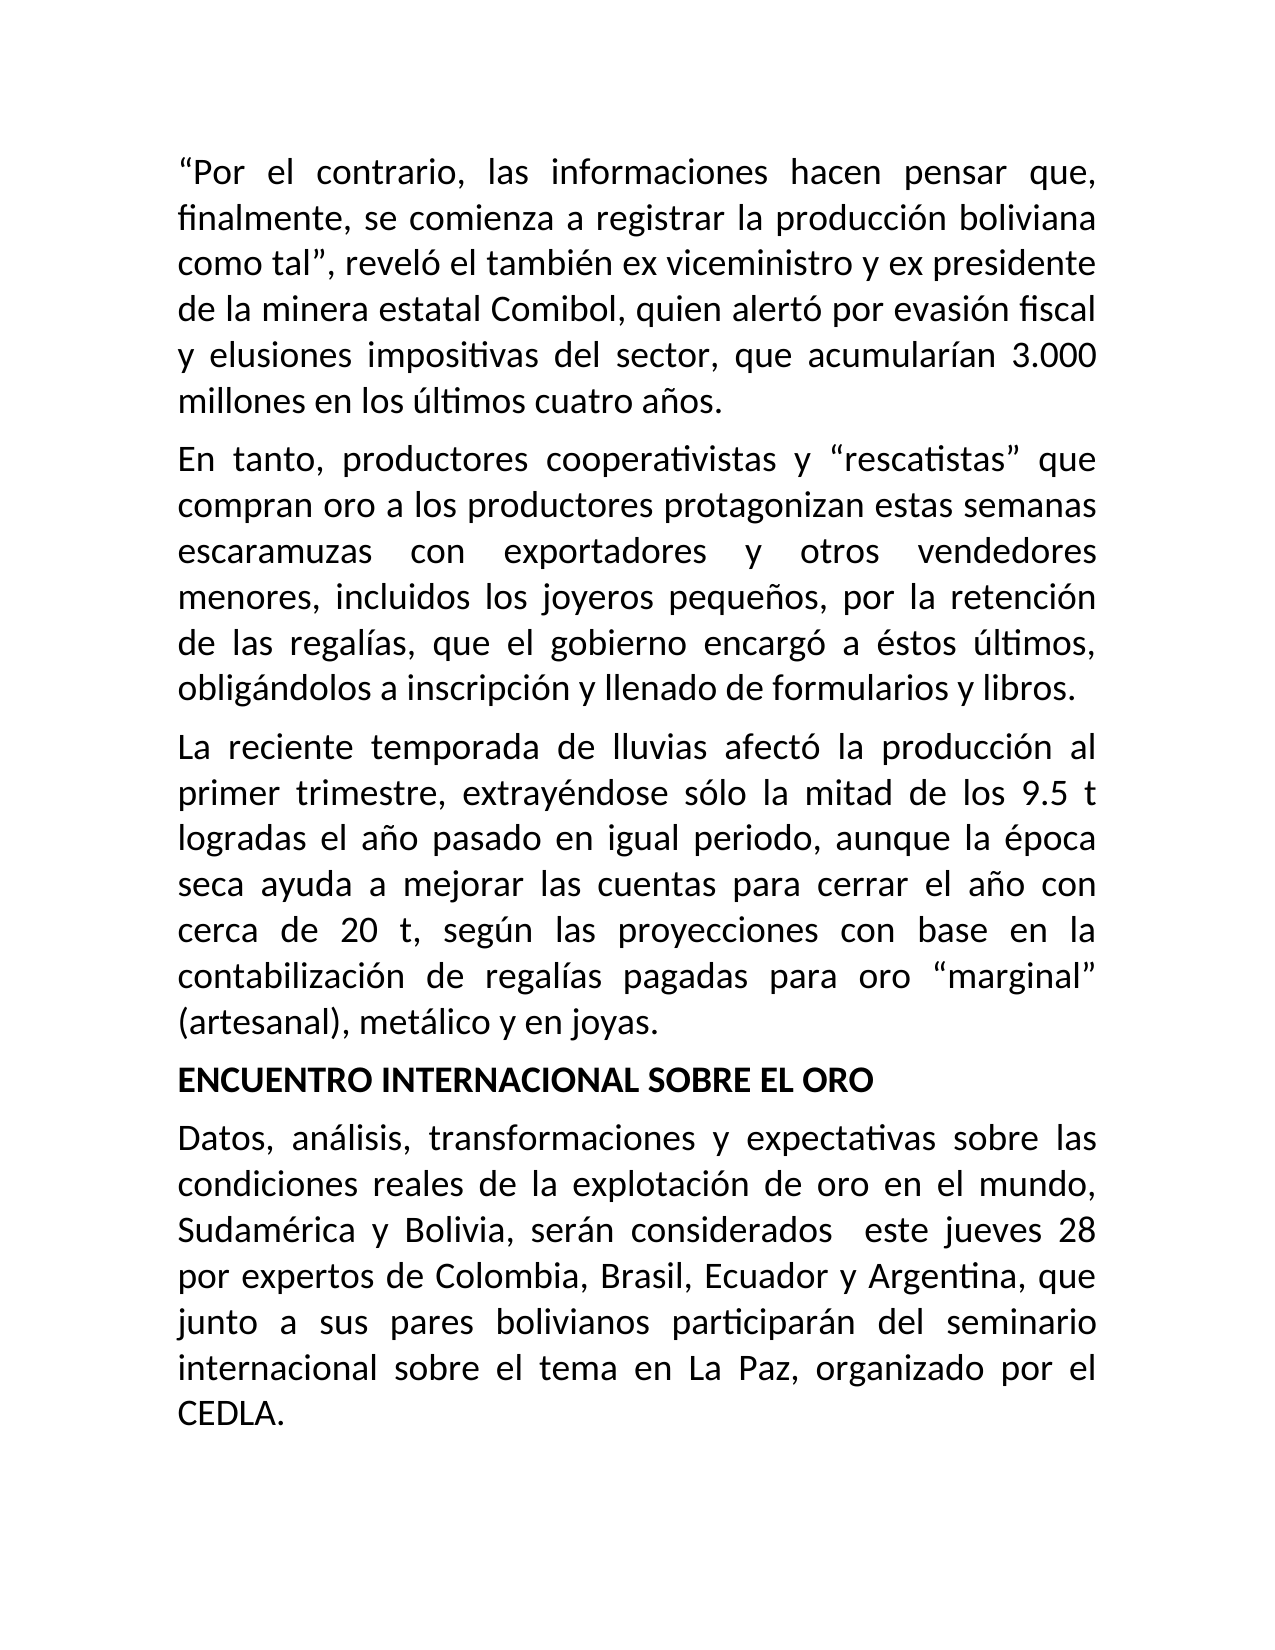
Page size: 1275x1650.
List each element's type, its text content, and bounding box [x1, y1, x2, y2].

text “Por el contrario, las informaciones hacen pensar que, finalmente, se comienza a registrar la producción boliviana como tal”, reveló el también ex viceministro y ex presidente de la minera estatal Comibol, quien alertó por evasión fiscal y elusiones impositivas del sector, que acumularían 3.000 millones en los últimos cuatro años. [177, 148, 1098, 423]
text La reciente temporada de lluvias afectó la producción al primer trimestre, extrayéndose sólo la mitad de los 9.5 t logradas el año pasado en igual periodo, aunque la época seca ayuda a mejorar las cuentas para cerrar el año con cerca de 20 t, según las proyecciones con base en la contabilización de regalías pagadas para oro “marginal” (artesanal), metálico y en joyas. [177, 723, 1098, 1043]
text ENCUENTRO INTERNACIONAL SOBRE EL ORO [177, 1056, 1098, 1102]
text En tanto, productores cooperativistas y “rescatistas” que compran oro a los productores protagonizan estas semanas escaramuzas con exportadores y otros vendedores menores, incluidos los joyeros pequeños, por la retención de las regalías, que el gobierno encargó a éstos últimos, obligándolos a inscripción y llenado de formularios y libros. [177, 435, 1098, 710]
text Datos, análisis, transformaciones y expectativas sobre las condiciones reales de la explotación de oro en el mundo, Sudamérica y Bolivia, serán considerados este jueves 28 por expertos de Colombia, Brasil, Ecuador y Argentina, que junto a sus pares bolivianos participarán del seminario internacional sobre el tema en La Paz, organizado por el CEDLA. [177, 1114, 1098, 1435]
